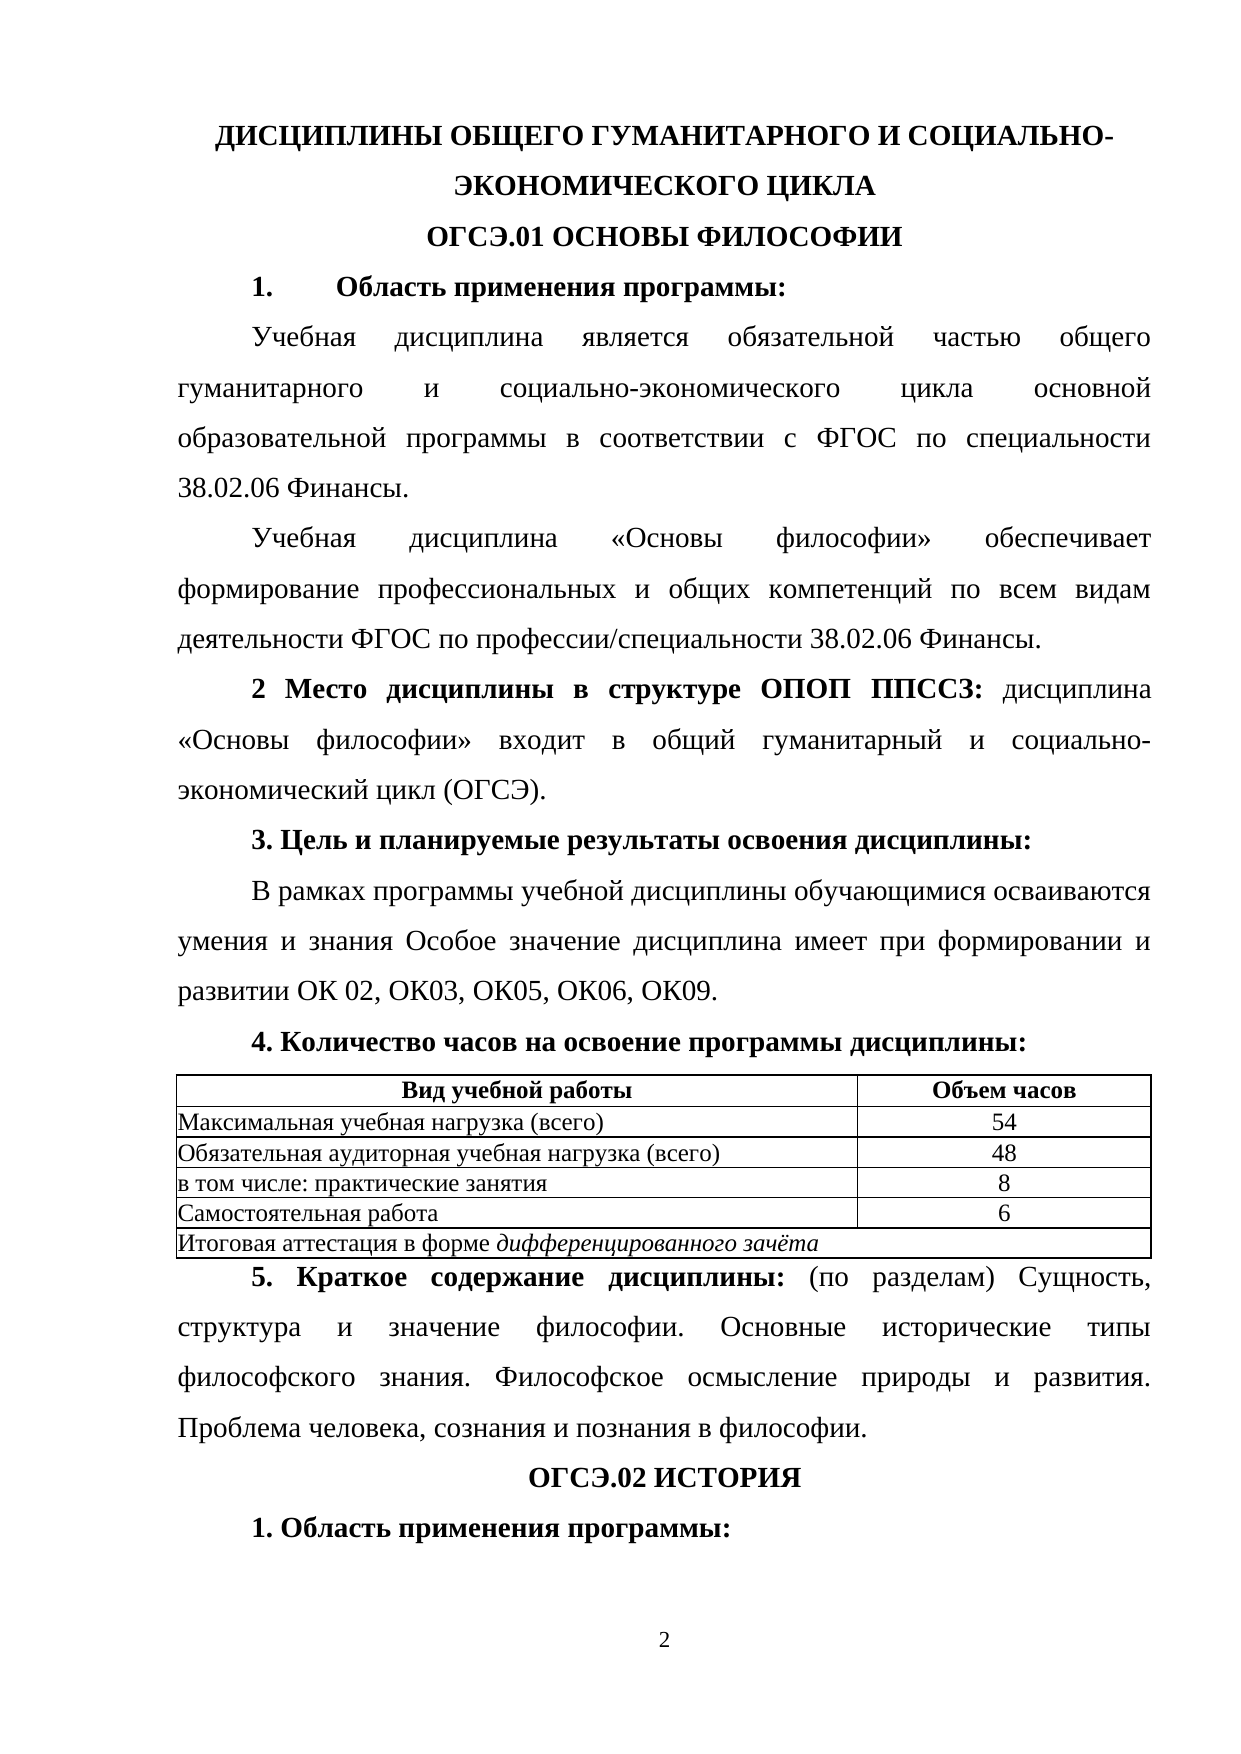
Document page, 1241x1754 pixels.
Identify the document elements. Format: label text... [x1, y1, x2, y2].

table_cell Максимальная учебная нагрузка (всего) [177, 1107, 857, 1136]
table_cell Итоговая аттестация в форме дифференцированного зачёта [177, 1229, 1150, 1257]
subtitle ДИСЦИПЛИНЫ ОБЩЕГО ГУМАНИТАРНОГО И СОЦИАЛЬНО-ЭКОНОМИЧЕСКОГО ЦИКЛА [177, 118, 1152, 202]
subtitle 4. Количество часов на освоение программы дисциплины: [177, 1024, 1152, 1057]
table_header Объем часов [858, 1076, 1150, 1106]
subtitle ОГСЭ.02 ИСТОРИЯ [177, 1460, 1152, 1494]
list Учебная дисциплина является обязательной частью общего гуманитарного и социально-экономического цикла основной образовательной программы в соответствии с ФГОС по специальности 38.02.06 Финансы. [177, 319, 1152, 504]
list В рамках программы учебной дисциплины обучающимися осваиваются умения и знания Особое значение дисциплина имеет при формировании и развитии ОК 02, ОК03, ОК05, ОК06, ОК09. [177, 873, 1152, 1007]
list Область применения программы: [177, 269, 1152, 303]
text 3. Цель и планируемые результаты освоения дисциплины: [177, 822, 1152, 856]
table_header Вид учебной работы [177, 1076, 857, 1106]
list 1. Область применения программы: [177, 1510, 1152, 1544]
table_cell 54 [858, 1107, 1150, 1136]
table_cell Обязательная аудиторная учебная нагрузка (всего) [177, 1138, 857, 1166]
table_cell 6 [858, 1198, 1150, 1227]
list 5. Краткое содержание дисциплины: (по разделам) Сущность, структура и значение философии. Основные исторические типы философского знания. Философское осмысление природы и развития. Проблема человека, сознания и познания в философии. [177, 1259, 1152, 1443]
subtitle 2 Место дисциплины в структуре ОПОП ППССЗ: дисциплина «Основы философии» входит в общий гуманитарный и социально-экономический цикл (ОГСЭ). [177, 672, 1152, 806]
table_cell Самостоятельная работа [177, 1198, 857, 1227]
list Учебная дисциплина «Основы философии» обеспечивает формирование профессиональных и общих компетенций по всем видам деятельности ФГОС по профессии/специальности 38.02.06 Финансы. [177, 521, 1152, 655]
table_cell в том числе: практические занятия [177, 1168, 857, 1197]
table_cell 8 [858, 1168, 1150, 1197]
subtitle ОГСЭ.01 ОСНОВЫ ФИЛОСОФИИ [177, 219, 1152, 252]
table_cell 48 [858, 1138, 1150, 1166]
